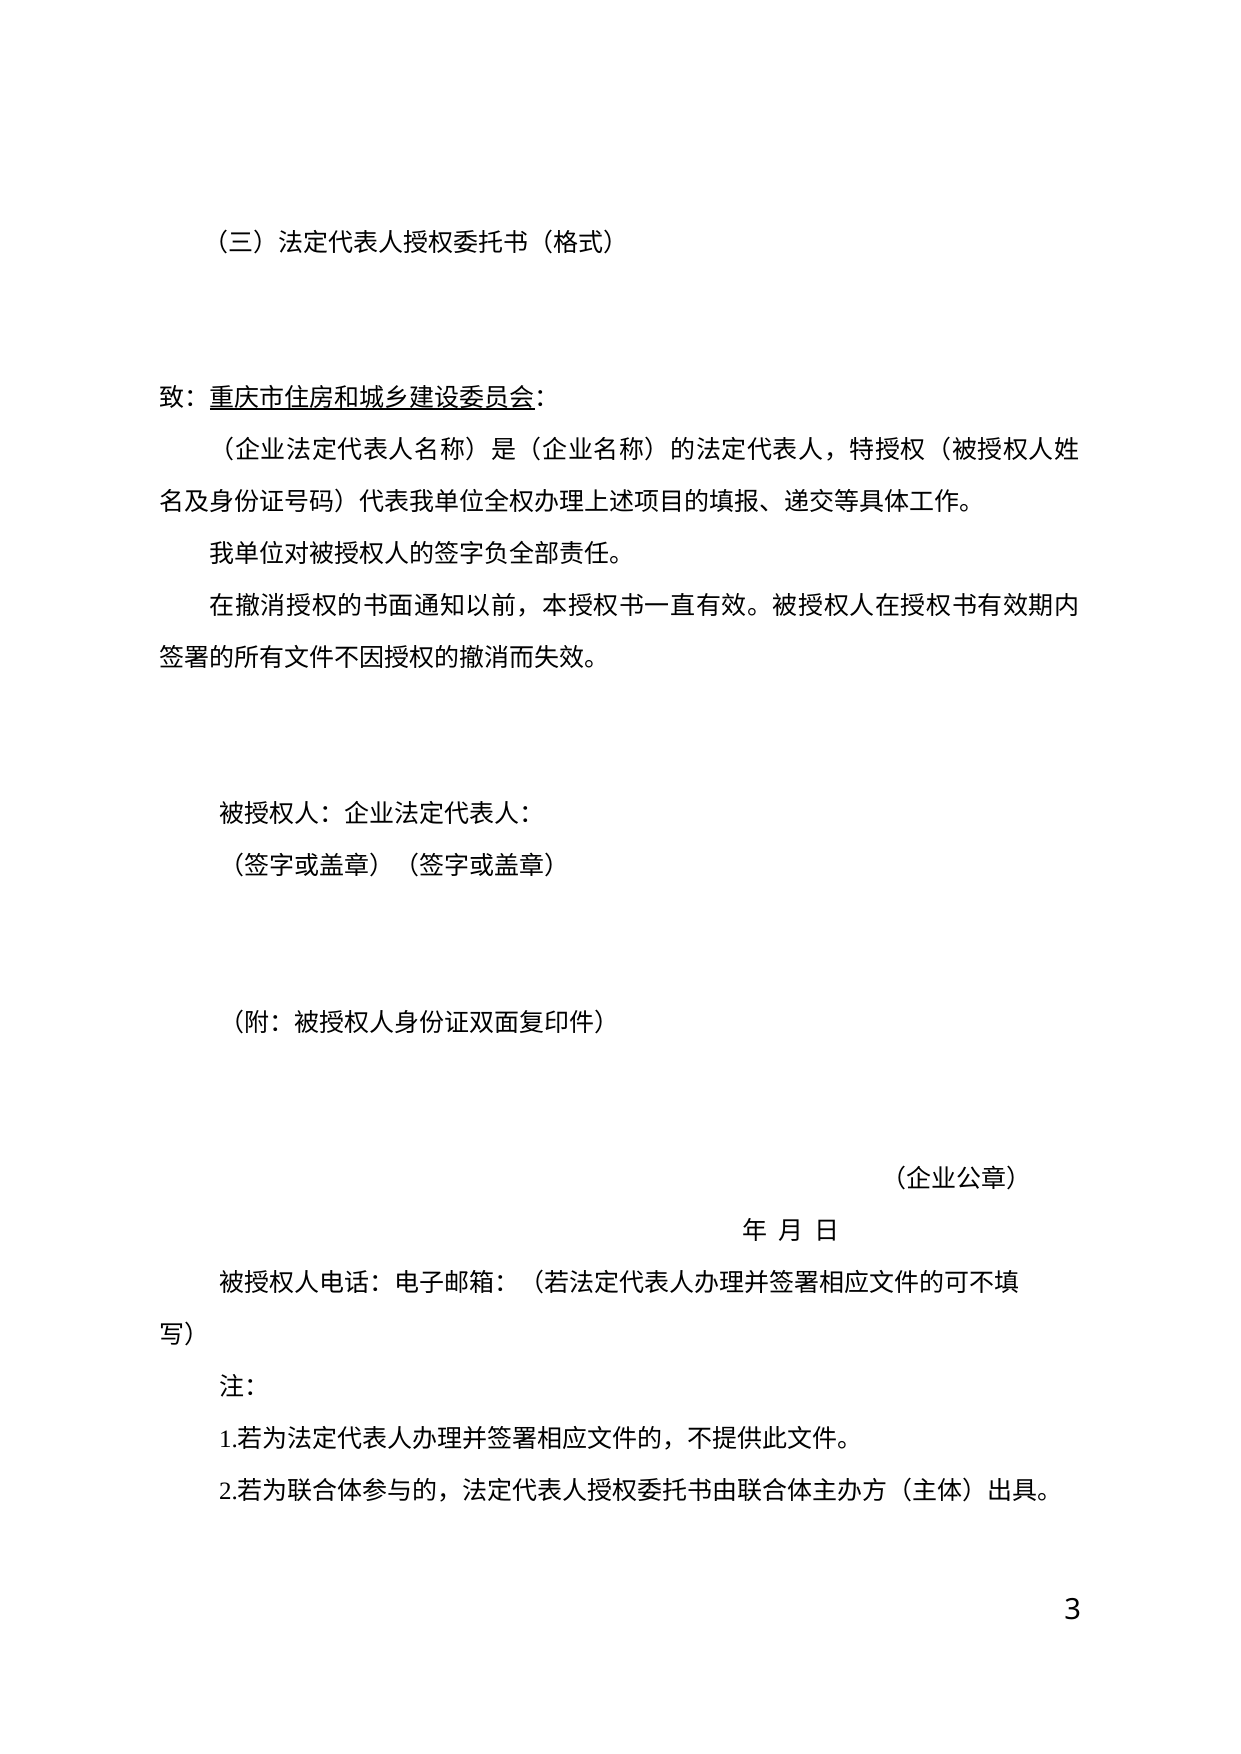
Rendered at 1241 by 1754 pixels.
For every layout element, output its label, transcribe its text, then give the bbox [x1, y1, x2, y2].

text 被授权人：企业法定代表人： [159, 781, 1081, 833]
text 在撤消授权的书面通知以前，本授权书一直有效。被授权人在授权书有效期内签署的所有文件不因授权的撤消而失效。 [159, 573, 1081, 677]
text （签字或盖章）（签字或盖章） [159, 833, 1081, 885]
text 被授权人电话：电子邮箱：（若法定代表人办理并签署相应文件的可不填写） [159, 1250, 1031, 1354]
text （附：被授权人身份证双面复印件） [159, 989, 1081, 1041]
text 2.若为联合体参与的，法定代表人授权委托书由联合体主办方（主体）出具。 [159, 1458, 1081, 1510]
text 1.若为法定代表人办理并签署相应文件的，不提供此文件。 [159, 1406, 1031, 1458]
text 年 月 日 [159, 1198, 1031, 1250]
text 我单位对被授权人的签字负全部责任。 [159, 521, 1081, 573]
text （企业公章） [159, 1146, 1031, 1198]
text 注： [159, 1354, 1031, 1406]
text （三）法定代表人授权委托书（格式） [159, 218, 1081, 260]
text （企业法定代表人名称）是（企业名称）的法定代表人，特授权（被授权人姓名及身份证号码）代表我单位全权办理上述项目的填报、递交等具体工作。 [159, 416, 1081, 521]
text 致：重庆市住房和城乡建设委员会： [159, 364, 1081, 416]
